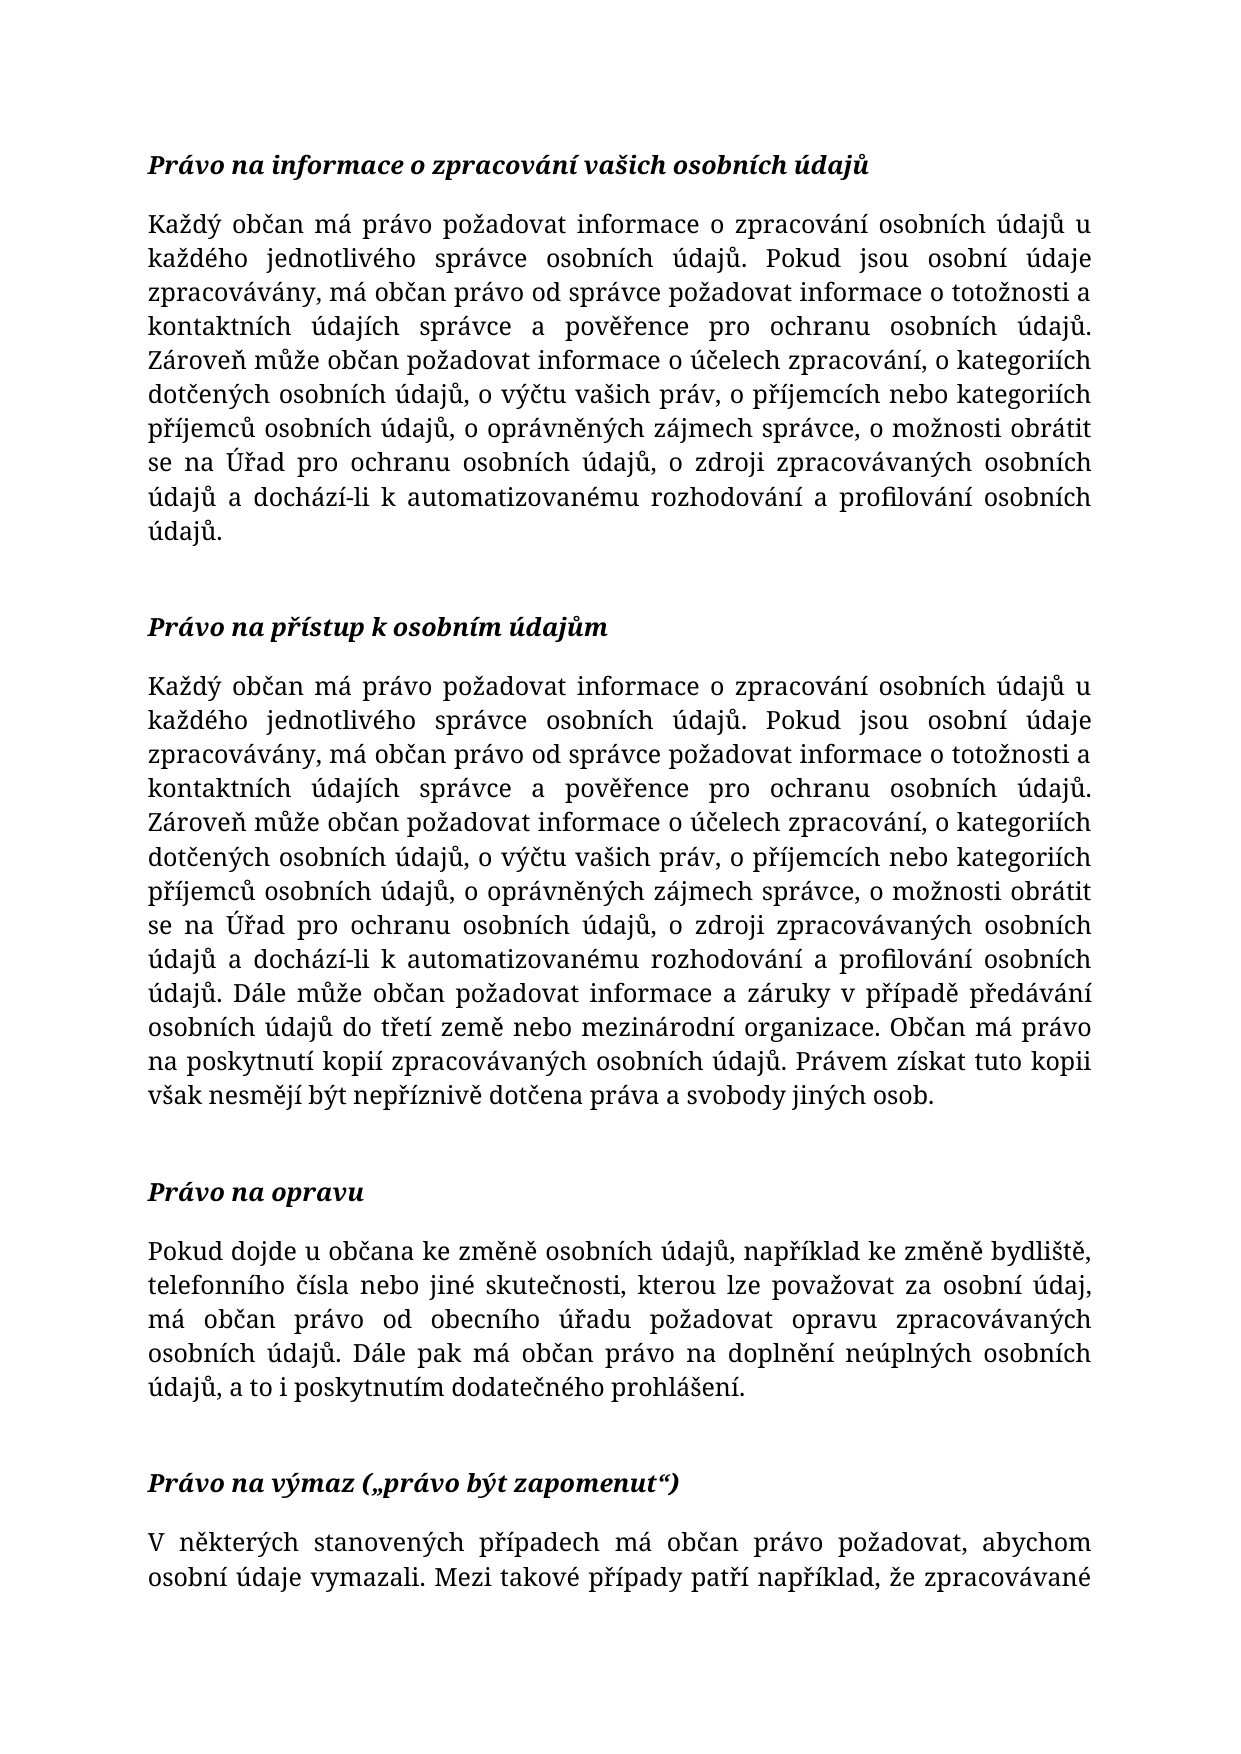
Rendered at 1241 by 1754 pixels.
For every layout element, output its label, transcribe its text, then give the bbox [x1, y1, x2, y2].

text Právo na výmaz („právo být zapomenut“) [148, 1466, 1093, 1500]
text Každý občan má právo požadovat informace o zpracování osobních údajů u každého jednotlivého správce osobních údajů. Pokud jsou osobní údaje zpracovávány, má občan právo od správce požadovat informace o totožnosti a kontaktních údajích správce a pověřence pro ochranu osobních údajů. Zároveň může občan požadovat informace o účelech zpracování, o kategoriích dotčených osobních údajů, o výčtu vašich práv, o příjemcích nebo kategoriích příjemců osobních údajů, o oprávněných zájmech správce, o možnosti obrátit se na Úřad pro ochranu osobních údajů, o zdroji zpracovávaných osobních údajů a dochází-li k automatizovanému rozhodování a profilování osobních údajů. [148, 207, 1093, 547]
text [148, 1525, 1093, 1593]
text Právo na opravu [148, 1174, 1093, 1208]
text Pokud dojde u občana ke změně osobních údajů, například ke změně bydliště, telefonního čísla nebo jiné skutečnosti, kterou lze považovat za osobní údaj, má občan právo od obecního úřadu požadovat opravu zpracovávaných osobních údajů. Dále pak má občan právo na doplnění neúplných osobních údajů, a to i poskytnutím dodatečného prohlášení. [148, 1233, 1093, 1403]
text Každý občan má právo požadovat informace o zpracování osobních údajů u každého jednotlivého správce osobních údajů. Pokud jsou osobní údaje zpracovávány, má občan právo od správce požadovat informace o totožnosti a kontaktních údajích správce a pověřence pro ochranu osobních údajů. Zároveň může občan požadovat informace o účelech zpracování, o kategoriích dotčených osobních údajů, o výčtu vašich práv, o příjemcích nebo kategoriích příjemců osobních údajů, o oprávněných zájmech správce, o možnosti obrátit se na Úřad pro ochranu osobních údajů, o zdroji zpracovávaných osobních údajů a dochází-li k automatizovanému rozhodování a profilování osobních údajů. Dále může občan požadovat informace a záruky v případě předávání osobních údajů do třetí země nebo mezinárodní organizace. Občan má právo na poskytnutí kopií zpracovávaných osobních údajů. Právem získat tuto kopii však nesmějí být nepříznivě dotčena práva a svobody jiných osob. [148, 669, 1093, 1112]
text Právo na informace o zpracování vašich osobních údajů [148, 148, 1093, 182]
text Právo na přístup k osobním údajům [148, 610, 1093, 644]
